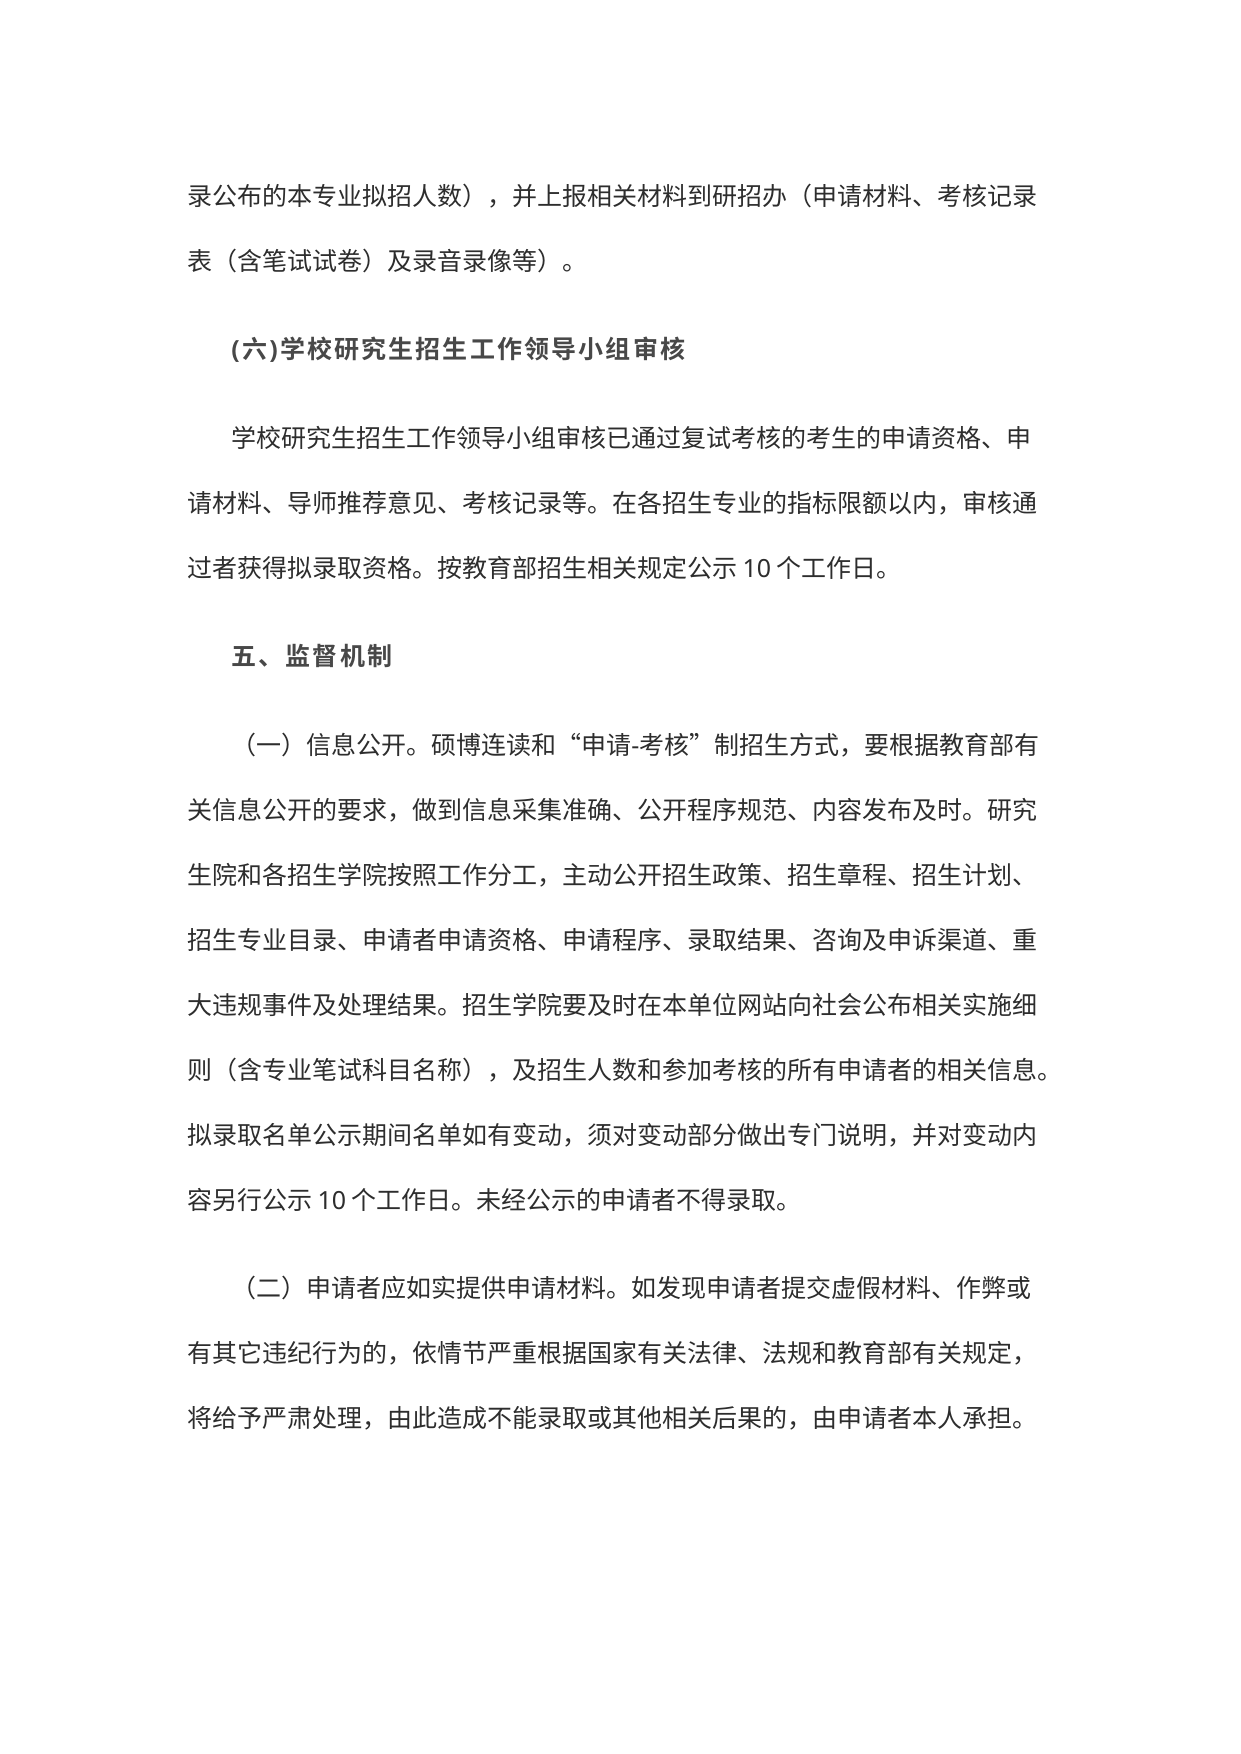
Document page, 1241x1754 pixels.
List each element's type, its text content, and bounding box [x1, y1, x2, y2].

text (六)学校研究生招生工作领导小组审核 [187, 315, 1053, 380]
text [187, 162, 1053, 292]
text 学校研究生招生工作领导小组审核已通过复试考核的考生的申请资格、申请材料、导师推荐意见、考核记录等。在各招生专业的指标限额以内，审核通过者获得拟录取资格。按教育部招生相关规定公示10个工作日。 [187, 404, 1053, 599]
text 五、监督机制 [187, 622, 1053, 687]
text （二）申请者应如实提供申请材料。如发现申请者提交虚假材料、作弊或有其它违纪行为的，依情节严重根据国家有关法律、法规和教育部有关规定，将给予严肃处理，由此造成不能录取或其他相关后果的，由申请者本人承担。 [187, 1254, 1053, 1449]
text （一）信息公开。硕博连读和“申请-考核”制招生方式，要根据教育部有关信息公开的要求，做到信息采集准确、公开程序规范、内容发布及时。研究生院和各招生学院按照工作分工，主动公开招生政策、招生章程、招生计划、招生专业目录、申请者申请资格、申请程序、录取结果、咨询及申诉渠道、重大违规事件及处理结果。招生学院要及时在本单位网站向社会公布相关实施细则（含专业笔试科目名称），及招生人数和参加考核的所有申请者的相关信息。拟录取名单公示期间名单如有变动，须对变动部分做出专门说明，并对变动内容另行公示10个工作日。未经公示的申请者不得录取。 [187, 711, 1053, 1231]
